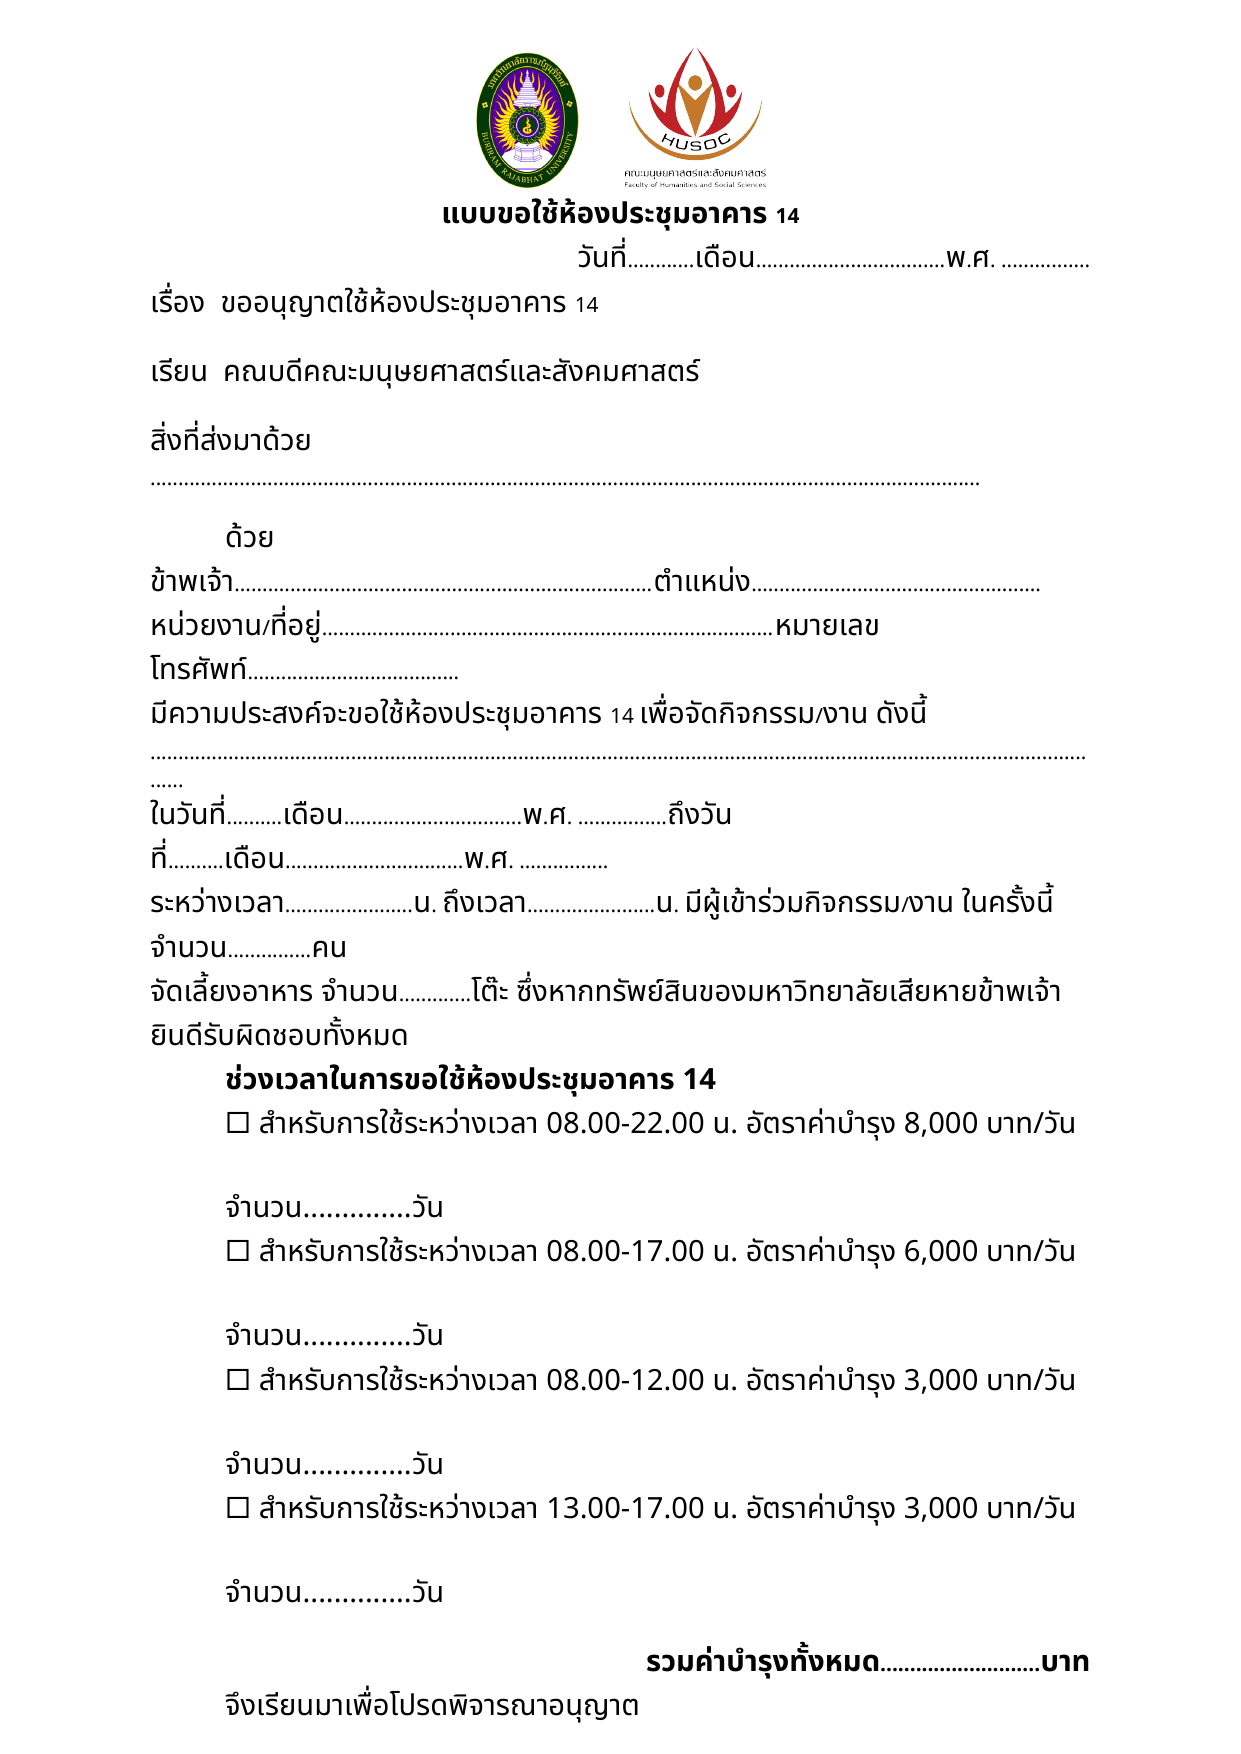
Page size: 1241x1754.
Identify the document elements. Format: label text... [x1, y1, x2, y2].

text วันที่............เดือน..................................พ.ศ. ................ [150, 237, 1090, 281]
text หน่วยงาน/ที่อยู่.................................................................................หมายเลขโทรศัพท์...................................... [150, 605, 1090, 693]
text .............................................................................................................................................................................. [150, 737, 1090, 794]
text เรียน คณบดีคณะมนุษยศาสตร์และสังคมศาสตร์ [150, 350, 1090, 394]
text ระหว่างเวลา.......................น. ถึงเวลา.......................น. มีผู้เข้าร่วมกิจกรรม/งาน ในครั้งนี้ จำนวน...............คน [150, 882, 1090, 970]
text สำหรับการใช้ระหว่างเวลา 08.00-12.00 น. อัตราค่าบำรุง 3,000 บาท/วัน จำนวน..............วัน [225, 1359, 1090, 1487]
text สำหรับการใช้ระหว่างเวลา 08.00-22.00 น. อัตราค่าบำรุง 8,000 บาท/วัน จำนวน..............วัน [225, 1102, 1090, 1231]
text เรื่อง ขออนุญาตใช้ห้องประชุมอาคาร 14 [150, 281, 1090, 325]
text ในวันที่..........เดือน................................พ.ศ. ................ถึงวันที่..........เดือน................................พ.ศ. ................ [150, 794, 1090, 882]
text สำหรับการใช้ระหว่างเวลา 08.00-17.00 น. อัตราค่าบำรุง 6,000 บาท/วัน จำนวน..............วัน [225, 1231, 1090, 1359]
text รวมค่าบำรุงทั้งหมด...........................บาท [150, 1640, 1090, 1684]
text จึงเรียนมาเพื่อโปรดพิจารณาอนุญาต [150, 1684, 1090, 1728]
text แบบขอใช้ห้องประชุมอาคาร 14 [150, 193, 1090, 237]
text สิ่งที่ส่งมาด้วย ..................................................................................................................................................... [150, 419, 1090, 492]
text จัดเลี้ยงอาหาร จำนวน.............โต๊ะ ซึ่งหากทรัพย์สินของมหาวิทยาลัยเสียหายข้าพเจ้ายินดีรับผิดชอบทั้งหมด [150, 970, 1090, 1058]
text ด้วยข้าพเจ้า...........................................................................ตำแหน่ง.................................................... [150, 517, 1090, 605]
text สำหรับการใช้ระหว่างเวลา 13.00-17.00 น. อัตราค่าบำรุง 3,000 บาท/วัน จำนวน..............วัน [225, 1487, 1090, 1615]
text ช่วงเวลาในการขอใช้ห้องประชุมอาคาร 14 [225, 1058, 1090, 1102]
picture [470, 45, 584, 193]
picture [620, 44, 770, 193]
text มีความประสงค์จะขอใช้ห้องประชุมอาคาร 14 เพื่อจัดกิจกรรม/งาน ดังนี้ [150, 693, 1090, 737]
